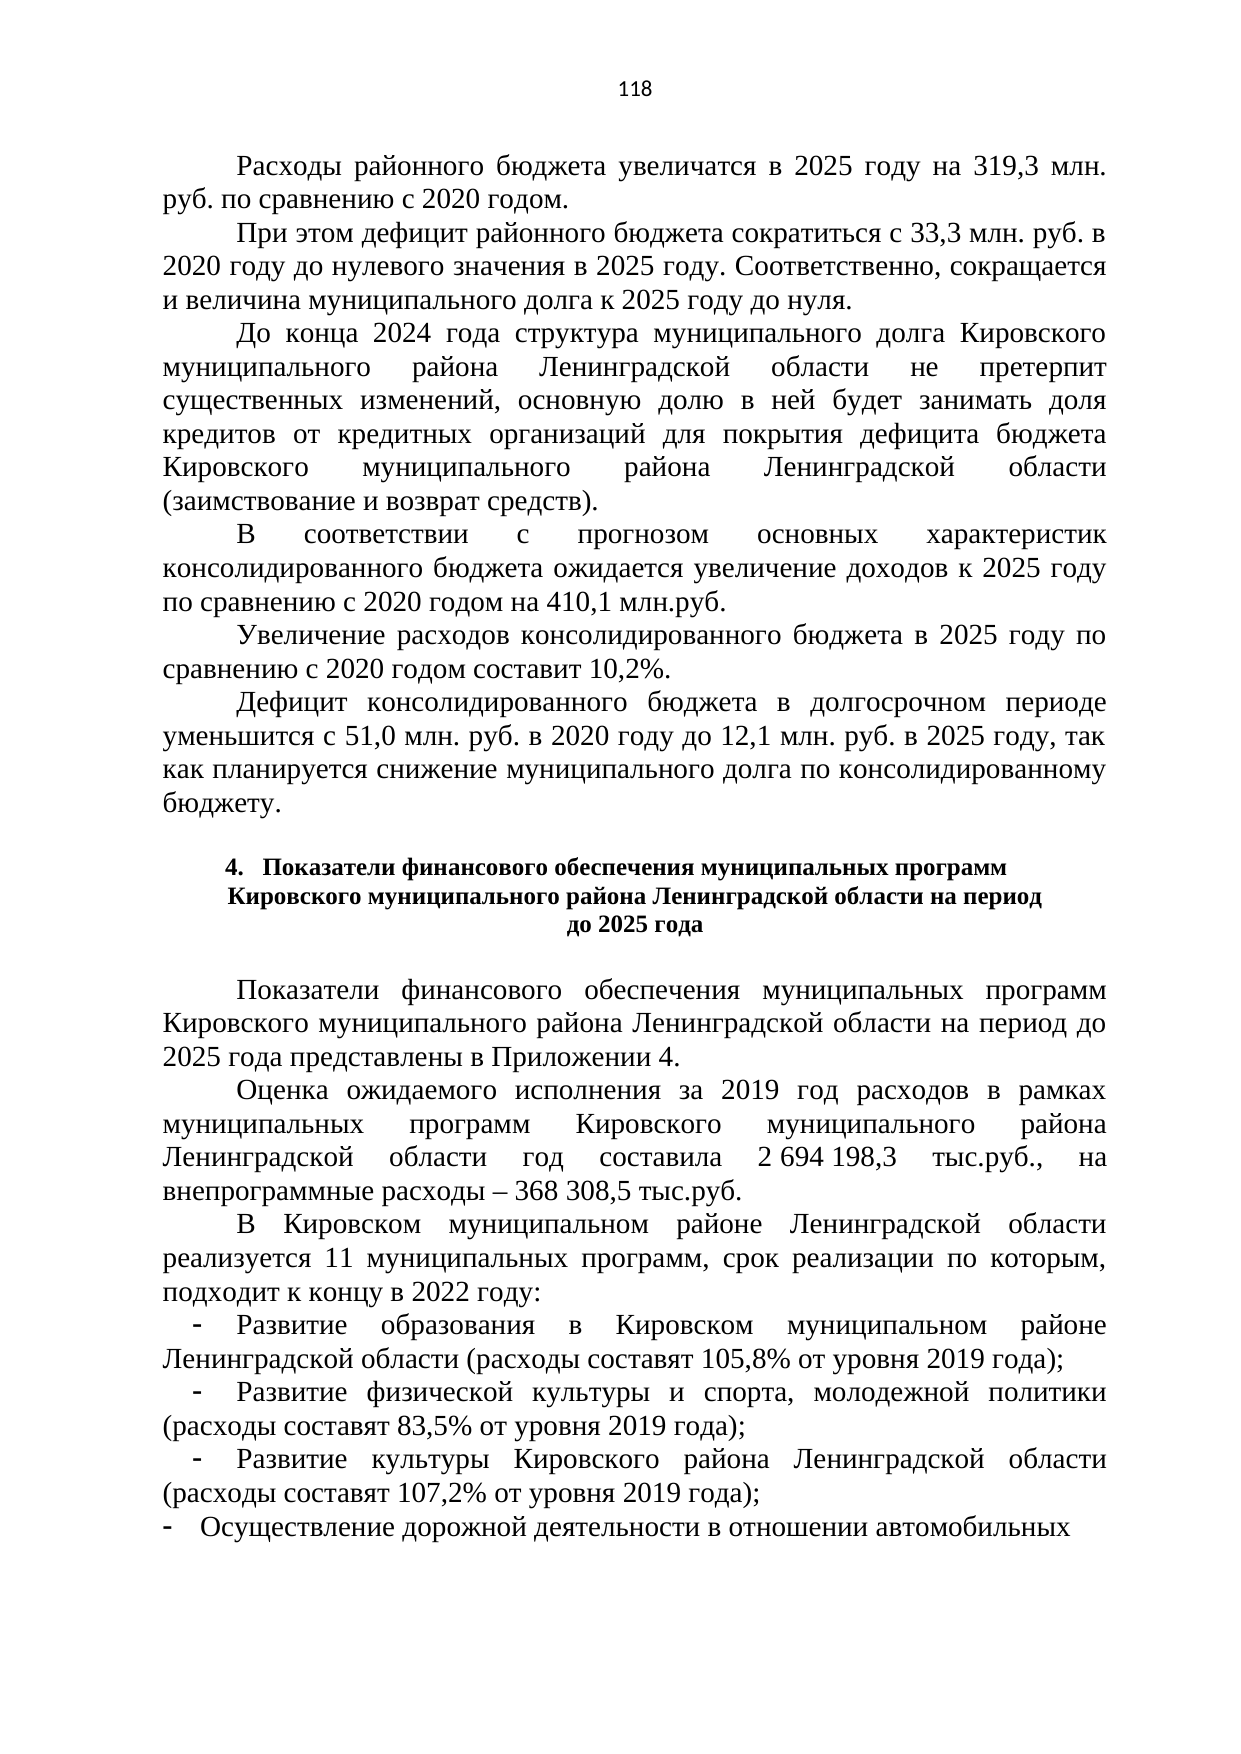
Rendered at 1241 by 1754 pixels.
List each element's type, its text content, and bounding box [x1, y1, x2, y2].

text В соответствии с прогнозом основных характеристик консолидированного бюджета ожидается увеличение доходов к 2025 году по сравнению с 2020 годом на 410,1 млн.руб. [162, 517, 1107, 617]
subtitle Кировского муниципального района Ленинградской области на период [162, 881, 1107, 909]
list Развитие физической культуры и спорта, молодежной политики (расходы составят 83,5% от уровня 2019 года); [162, 1374, 1107, 1442]
list Развитие культуры Кировского района Ленинградской области (расходы составят 107,2% от уровня 2019 года); [162, 1442, 1107, 1509]
text До конца 2024 года структура муниципального долга Кировского муниципального района Ленинградской области не претерпит существенных изменений, основную долю в ней будет занимать доля кредитов от кредитных организаций для покрытия дефицита бюджета Кировского муниципального района Ленинградской области (заимствование и возврат средств). [162, 315, 1107, 517]
text Расходы районного бюджета увеличатся в 2025 году на 319,3 млн. руб. по сравнению с 2020 годом. [162, 148, 1107, 215]
subtitle до 2025 года [162, 909, 1107, 938]
text Увеличение расходов консолидированного бюджета в 2025 году по сравнению с 2020 годом составит 10,2%. [162, 617, 1107, 684]
list Развитие образования в Кировском муниципальном районе Ленинградской области (расходы составят 105,8% от уровня 2019 года); [162, 1307, 1107, 1374]
text Оценка ожидаемого исполнения за 2019 год расходов в рамках муниципальных программ Кировского муниципального района Ленинградской области год составила 2 694 198,3 тыс.руб., на внепрограммные расходы – 368 308,5 тыс.руб. [162, 1072, 1107, 1207]
text В Кировском муниципальном районе Ленинградской области реализуется 11 муниципальных программ, срок реализации по которым, подходит к концу в 2022 году: [162, 1207, 1107, 1307]
text При этом дефицит районного бюджета сократиться с 33,3 млн. руб. в 2020 году до нулевого значения в 2025 году. Соответственно, сокращается и величина муниципального долга к 2025 году до нуля. [162, 215, 1107, 315]
list Осуществление дорожной деятельности в отношении автомобильных [162, 1509, 1107, 1542]
text Показатели финансового обеспечения муниципальных программ Кировского муниципального района Ленинградской области на период до 2025 года представлены в Приложении 4. [162, 972, 1107, 1072]
subtitle Показатели финансового обеспечения муниципальных программ [125, 852, 1107, 881]
text Дефицит консолидированного бюджета в долгосрочном периоде уменьшится с 51,0 млн. руб. в 2020 году до 12,1 млн. руб. в 2025 году, так как планируется снижение муниципального долга по консолидированному бюджету. [162, 684, 1107, 818]
